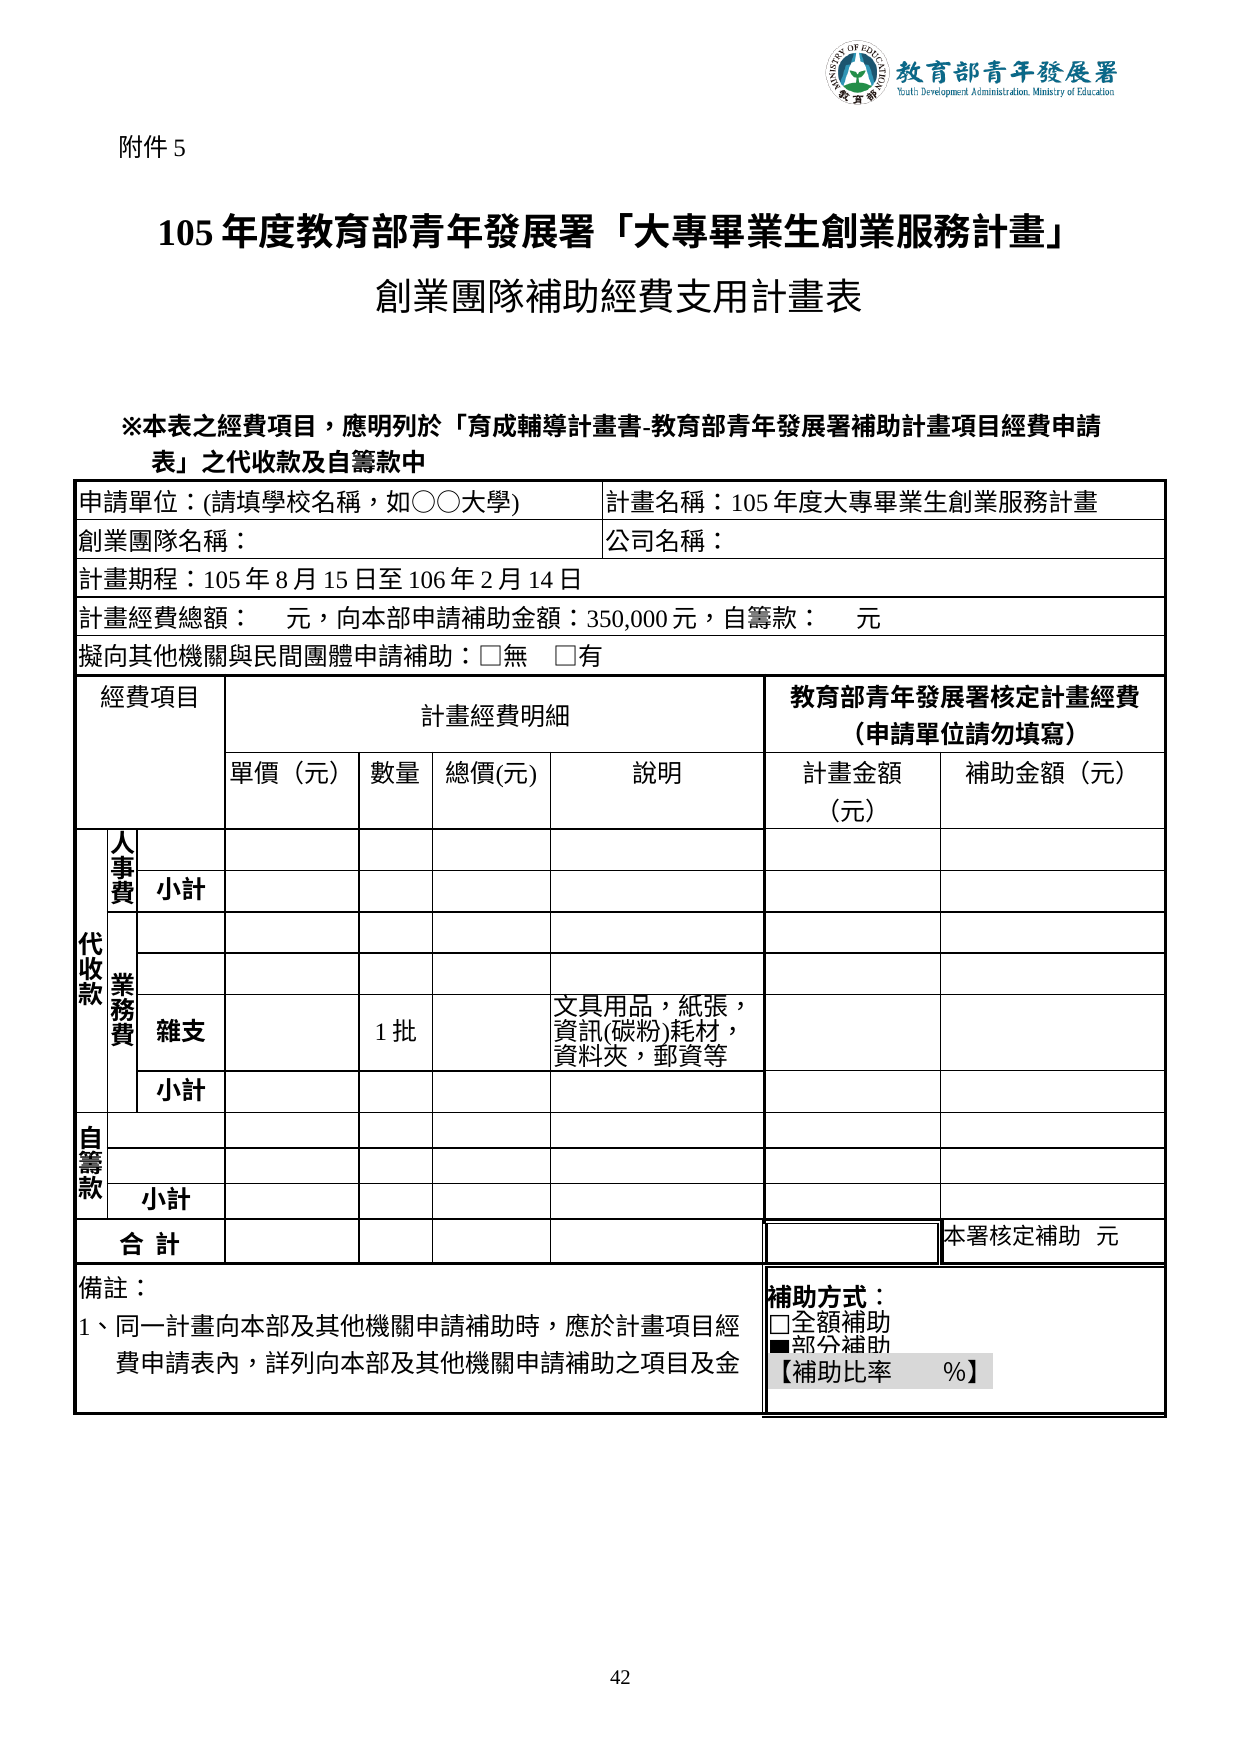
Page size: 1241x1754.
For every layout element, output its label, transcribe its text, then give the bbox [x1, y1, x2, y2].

table_cell [941, 871, 1164, 911]
table_cell [766, 1113, 940, 1147]
table_cell [360, 954, 432, 994]
table_cell [226, 871, 358, 911]
table_cell [551, 913, 763, 952]
text ※本表之經費項目，應明列於「育成輔導計畫書-教育部青年發展署補助計畫項目經費申請表」之代收款及自籌款中 [121, 406, 1120, 479]
table_cell 小計 [138, 1072, 224, 1112]
table_cell 總價(元) [433, 753, 550, 828]
table_cell [226, 830, 358, 869]
table_cell [433, 830, 550, 869]
table_cell 業 務 費 [108, 913, 136, 1112]
table_cell 說明 [551, 753, 763, 828]
table_cell [226, 1072, 358, 1112]
table_cell 計畫金額（元） [766, 753, 940, 828]
text 附件5 [118, 127, 1120, 164]
table_cell [766, 871, 940, 911]
table_cell [360, 871, 432, 911]
table_cell [941, 1113, 1164, 1147]
table_cell [941, 829, 1164, 869]
table_cell [433, 1184, 550, 1218]
table_cell [941, 995, 1164, 1070]
table_cell 經費項目 [77, 677, 224, 828]
table_cell 單價（元） [226, 753, 358, 828]
table_cell 公司名稱： [603, 520, 1164, 558]
table_cell [433, 1149, 550, 1182]
table_cell [360, 830, 432, 869]
table_cell [551, 1113, 763, 1147]
table_cell [768, 1224, 937, 1262]
text 105年度教育部青年發展署「大專畢業生創業服務計畫」 [118, 202, 1122, 256]
table_header 申請單位：(請填學校名稱，如○○大學) [77, 482, 602, 519]
table_cell [551, 830, 763, 869]
table_cell [941, 913, 1164, 952]
table_cell 數量 [360, 753, 432, 828]
table_cell [433, 913, 550, 952]
table_cell [360, 1220, 432, 1262]
table_cell [551, 1184, 763, 1218]
table_cell [138, 830, 224, 869]
table_cell [138, 913, 224, 952]
table_cell 教育部青年發展署核定計畫經費 （申請單位請勿填寫） [766, 677, 1164, 752]
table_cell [77, 1265, 762, 1412]
table_cell [360, 1184, 432, 1218]
table_cell [433, 871, 550, 911]
table_cell 擬向其他機關與民間團體申請補助：□無 □有 [77, 636, 1164, 673]
table_cell 自籌款 [77, 1113, 107, 1218]
table_cell [108, 1149, 224, 1182]
table_cell 計畫經費明細 [226, 677, 763, 752]
table_cell 計畫期程：105年8月15日至106年2月14日 [77, 559, 1164, 596]
table_cell [766, 913, 940, 952]
table_cell [941, 1149, 1164, 1182]
table_cell [551, 1072, 763, 1112]
table_cell 人事費 [108, 830, 136, 911]
table_cell [226, 1113, 358, 1147]
table_cell [226, 954, 358, 994]
table_cell [360, 1072, 432, 1112]
table_cell 補助金額（元） [941, 753, 1164, 828]
table_cell 創業團隊名稱： [77, 520, 602, 558]
table_cell 計畫經費總額： 元，向本部申請補助金額：350,000元，自籌款： 元 [77, 598, 1164, 635]
table_cell 代收款 [77, 830, 107, 1112]
table_cell [551, 871, 763, 911]
text 創業團隊補助經費支用計畫表 [118, 256, 1120, 331]
table_cell [433, 954, 550, 994]
table_cell [226, 995, 358, 1070]
table_cell 文具用品，紙張，資訊(碳粉)耗材，資料夾，郵資等 [551, 995, 763, 1070]
table_header 計畫名稱：105年度大專畢業生創業服務計畫 [603, 482, 1164, 519]
table_cell [941, 1184, 1164, 1218]
table_cell [551, 954, 763, 994]
table_cell 1批 [360, 995, 432, 1070]
table_cell [551, 1149, 763, 1182]
table_cell 本署核定補助 元 [944, 1220, 1164, 1262]
table_cell [433, 1072, 550, 1112]
table_cell [433, 995, 550, 1070]
picture [818, 35, 1123, 109]
table_cell [941, 954, 1164, 994]
table_cell [360, 1149, 432, 1182]
table_cell 小計 [138, 871, 224, 911]
table_cell [766, 829, 940, 869]
table_cell [360, 1113, 432, 1147]
table_cell [766, 1071, 940, 1112]
table_cell [433, 1220, 550, 1262]
table_cell [138, 954, 224, 994]
table_cell [226, 913, 358, 952]
table_cell [766, 1149, 940, 1182]
table_cell 小計 [108, 1184, 224, 1218]
table_cell [360, 913, 432, 952]
table_cell [766, 1184, 940, 1218]
table_cell 雜支 [138, 995, 224, 1070]
table_cell [433, 1113, 550, 1147]
table_cell [766, 954, 940, 994]
table_cell [108, 1113, 224, 1147]
table_cell [226, 1184, 358, 1218]
table_cell [766, 995, 940, 1070]
table_cell [551, 1220, 762, 1262]
table_cell [226, 1149, 358, 1182]
table_cell [226, 1220, 358, 1262]
table_cell [941, 1071, 1164, 1112]
table_cell 合 計 [77, 1220, 224, 1262]
table_cell 補助方式： □全額補助 ■部分補助 【補助比率 ％】 [768, 1268, 1164, 1412]
